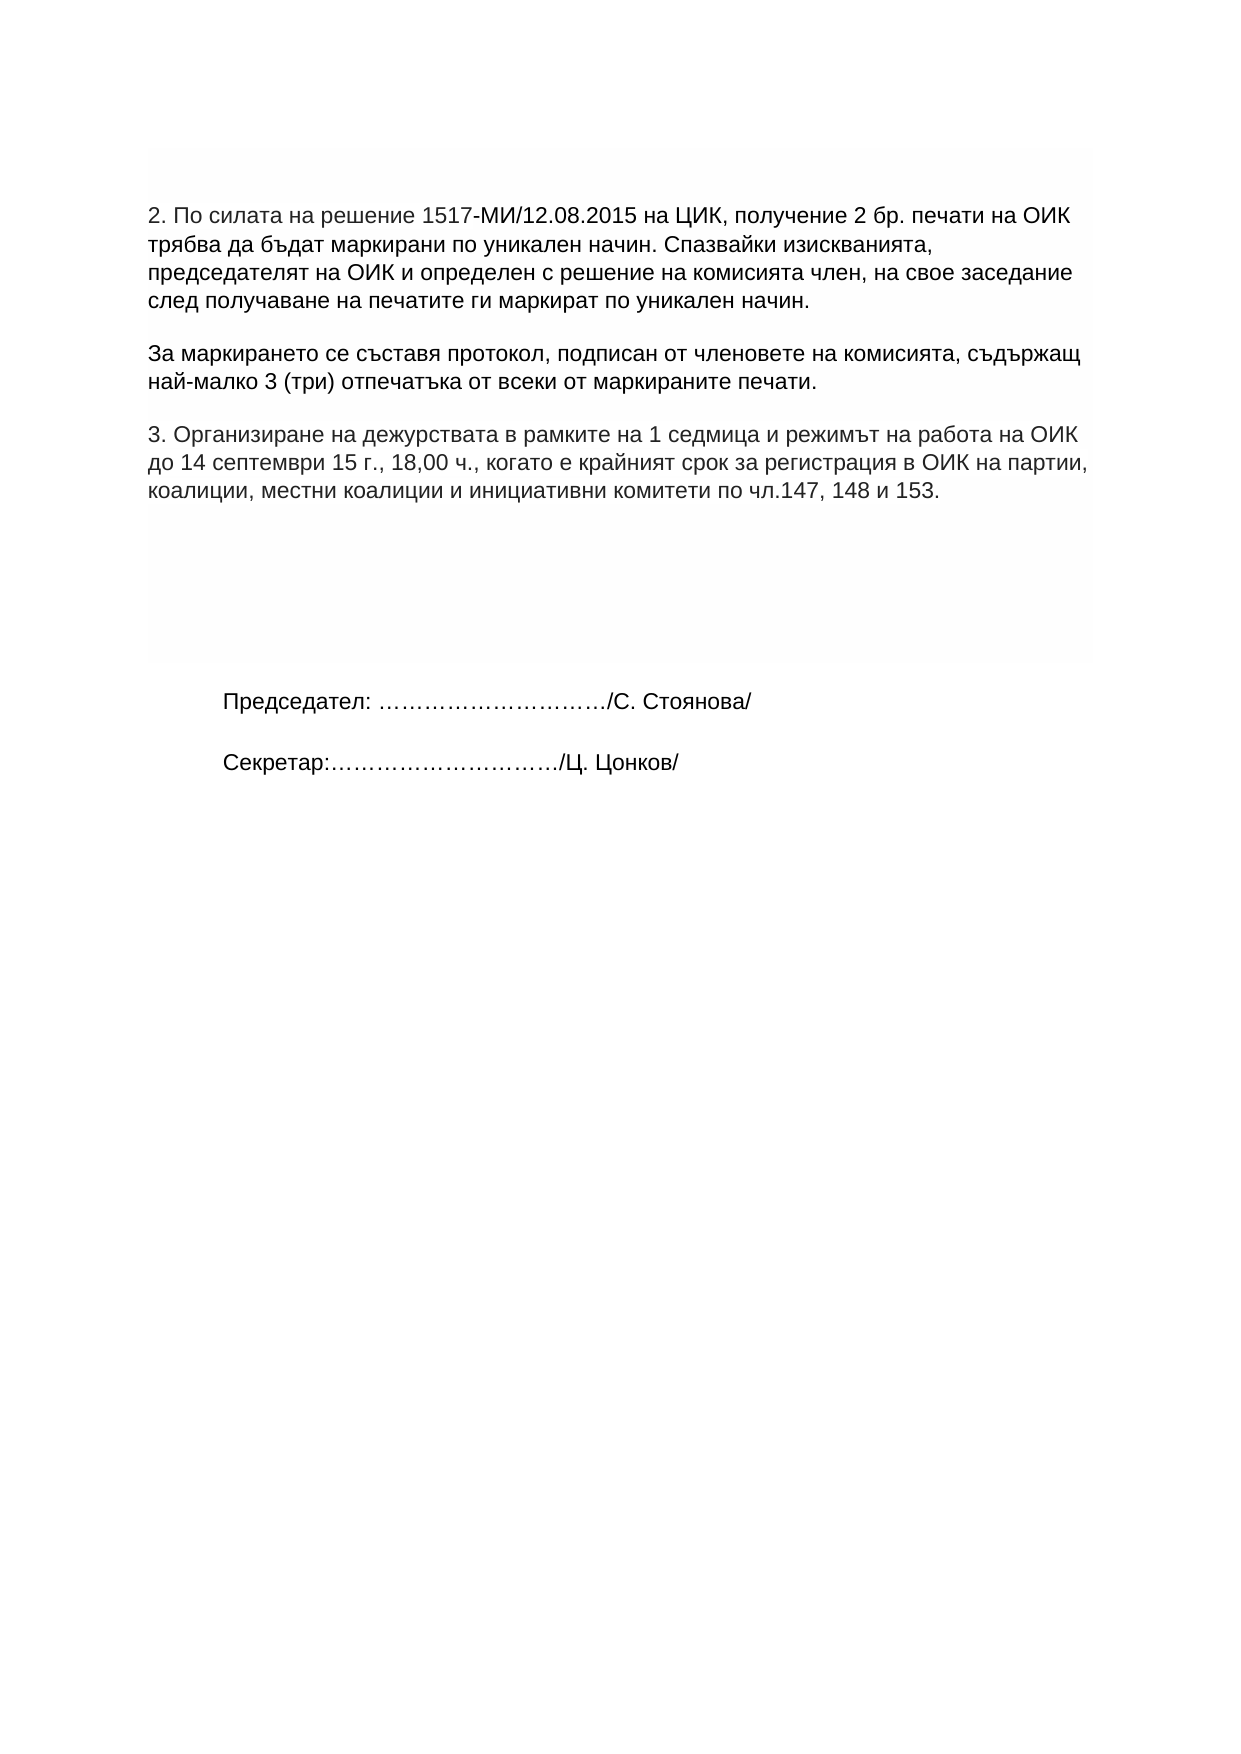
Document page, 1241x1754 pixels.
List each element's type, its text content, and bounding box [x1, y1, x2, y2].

text За маркирането се съставя протокол, подписан от членовете на комисията, съдържащ най-малко 3 (три) отпечатъка от всеки от маркираните печати. [148, 338, 1093, 394]
list Председател: …………………………/С. Стоянова/ [223, 688, 1093, 714]
text 3. Организиране на дежурствата в рамките на 1 седмица и режимът на работа на ОИК до 14 септември 15 г., 18,00 ч., когато е крайният срок за регистрация в ОИК на партии, коалиции, местни коалиции и инициативни комитети по чл.147, 148 и 153. [148, 419, 1093, 504]
list Секретар:…………………………/Ц. Цонков/ [223, 749, 1093, 775]
text 2. По силата на решение 1517-МИ/12.08.2015 на ЦИК, получение 2 бр. печати на ОИК трябва да бъдат маркирани по уникален начин. Спазвайки изискванията, председателят на ОИК и определен с решение на комисията член, на свое заседание след получаване на печатите ги маркират по уникален начин. [148, 201, 1093, 313]
